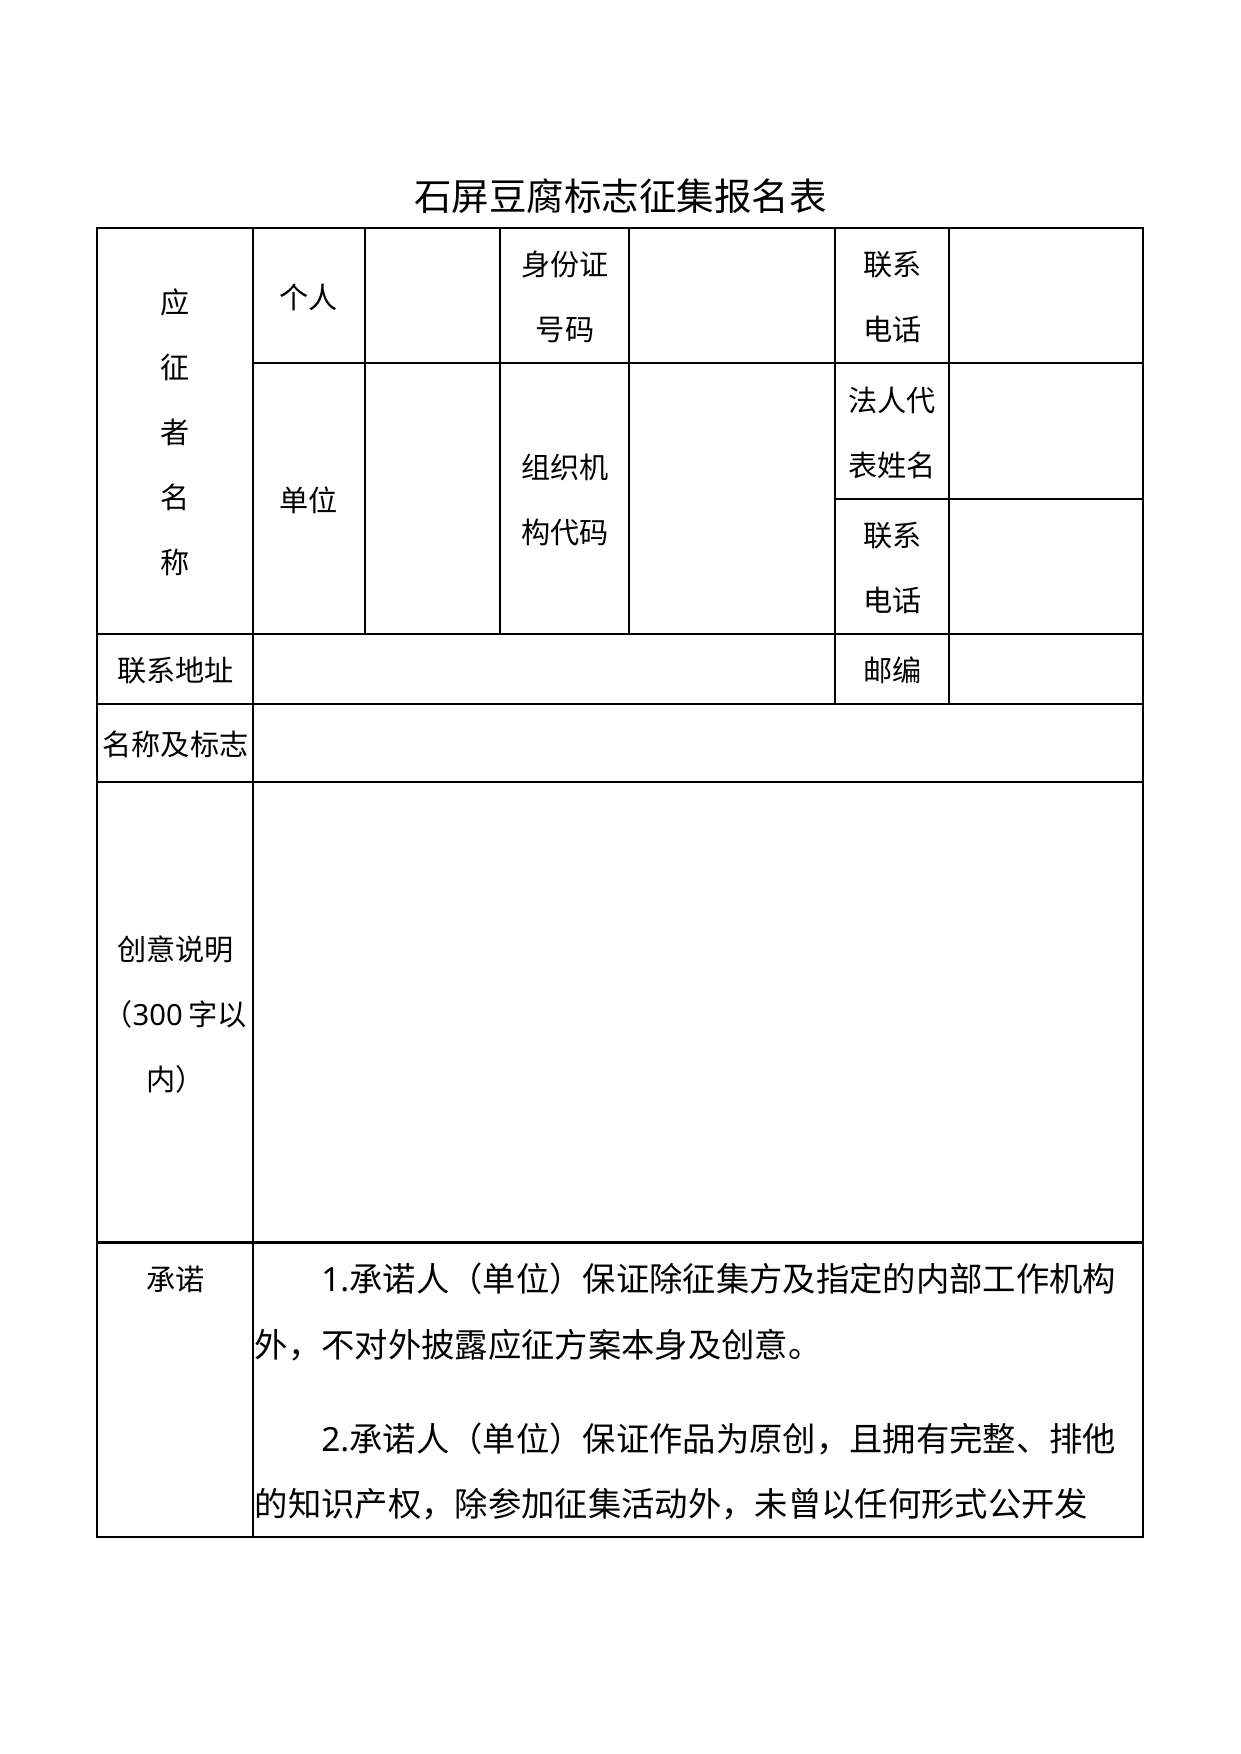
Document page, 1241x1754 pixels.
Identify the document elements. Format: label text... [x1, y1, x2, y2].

table_header 身份证 号码 [501, 229, 628, 362]
table_header [366, 229, 499, 362]
table_header [630, 229, 834, 362]
table_cell 邮编 [836, 635, 948, 703]
table_cell [254, 635, 834, 703]
table_cell [950, 635, 1142, 703]
table_header 联系 电话 [836, 229, 948, 362]
table_cell 创意说明（300字以内） [98, 783, 252, 1241]
table_cell 组织机 构代码 [501, 364, 628, 633]
table_cell 承诺 [98, 1244, 252, 1536]
table_header [950, 229, 1142, 362]
text 石屏豆腐标志征集报名表 [187, 162, 1053, 227]
table_cell 法人代表姓名 [836, 364, 948, 497]
table_cell 名称及标志 [98, 705, 252, 781]
table_cell [254, 783, 1142, 1241]
table_cell [366, 364, 499, 633]
table_cell 联系地址 [98, 635, 252, 703]
table_header 应 征 者 名 称 [98, 229, 252, 633]
table_cell [950, 364, 1142, 497]
table_cell [254, 705, 1142, 781]
table_header 个人 [254, 229, 364, 362]
table_cell [630, 364, 834, 633]
table_cell 单位 [254, 364, 364, 633]
table_cell 联系 电话 [836, 500, 948, 633]
table_cell [950, 500, 1142, 633]
